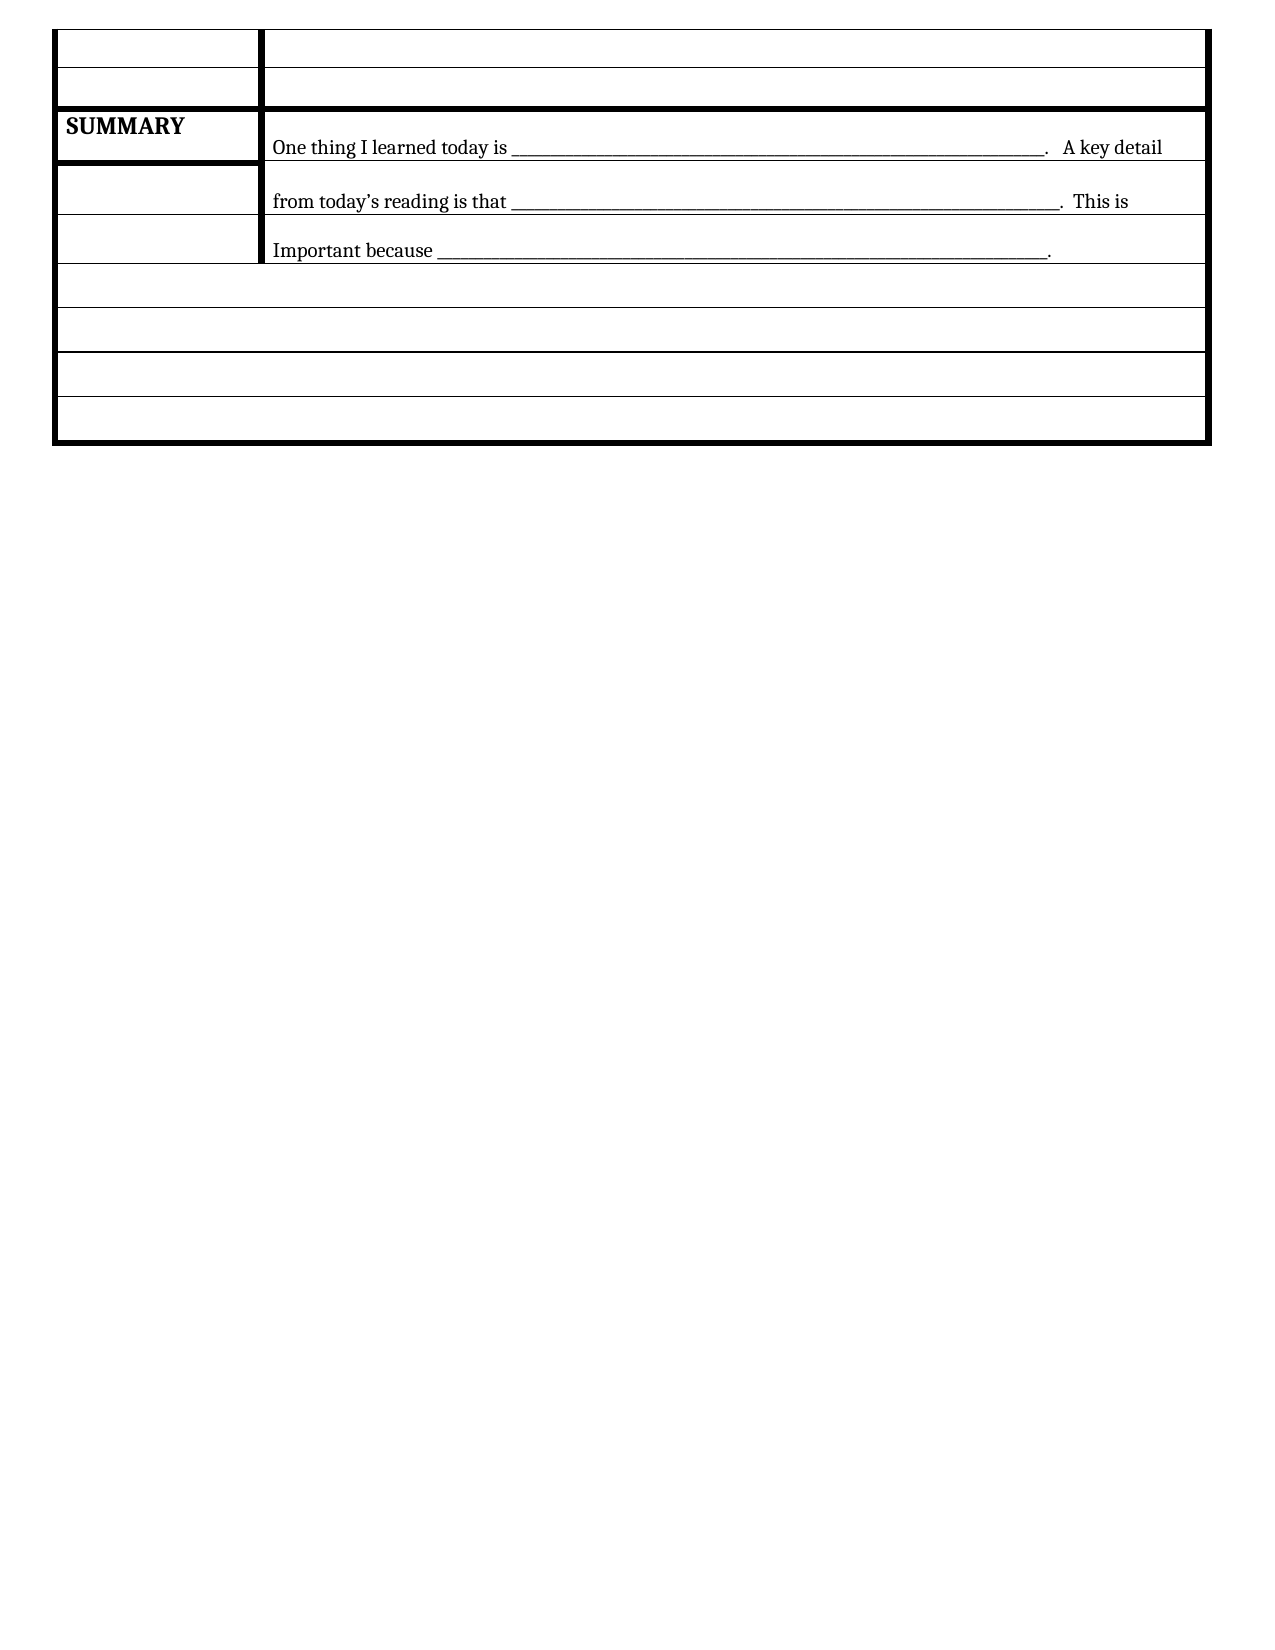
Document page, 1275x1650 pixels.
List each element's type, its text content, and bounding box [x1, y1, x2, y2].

table_cell from today’s reading is that _______________________________________________________________________. This is [265, 161, 1205, 214]
table_cell [58, 68, 258, 106]
table_cell [58, 166, 258, 214]
table_cell [265, 68, 1205, 106]
table_cell SUMMARY [58, 112, 258, 160]
table_cell [58, 308, 1205, 351]
table_cell [58, 397, 1205, 440]
table_cell [58, 353, 1205, 396]
table_cell [265, 30, 1205, 67]
table_cell Important because _______________________________________________________________________________. [265, 215, 1205, 263]
table_cell [58, 215, 258, 263]
table_cell One thing I learned today is _____________________________________________________________________. A key detail [265, 112, 1205, 160]
table_cell [58, 30, 258, 67]
table_cell [58, 264, 1205, 307]
